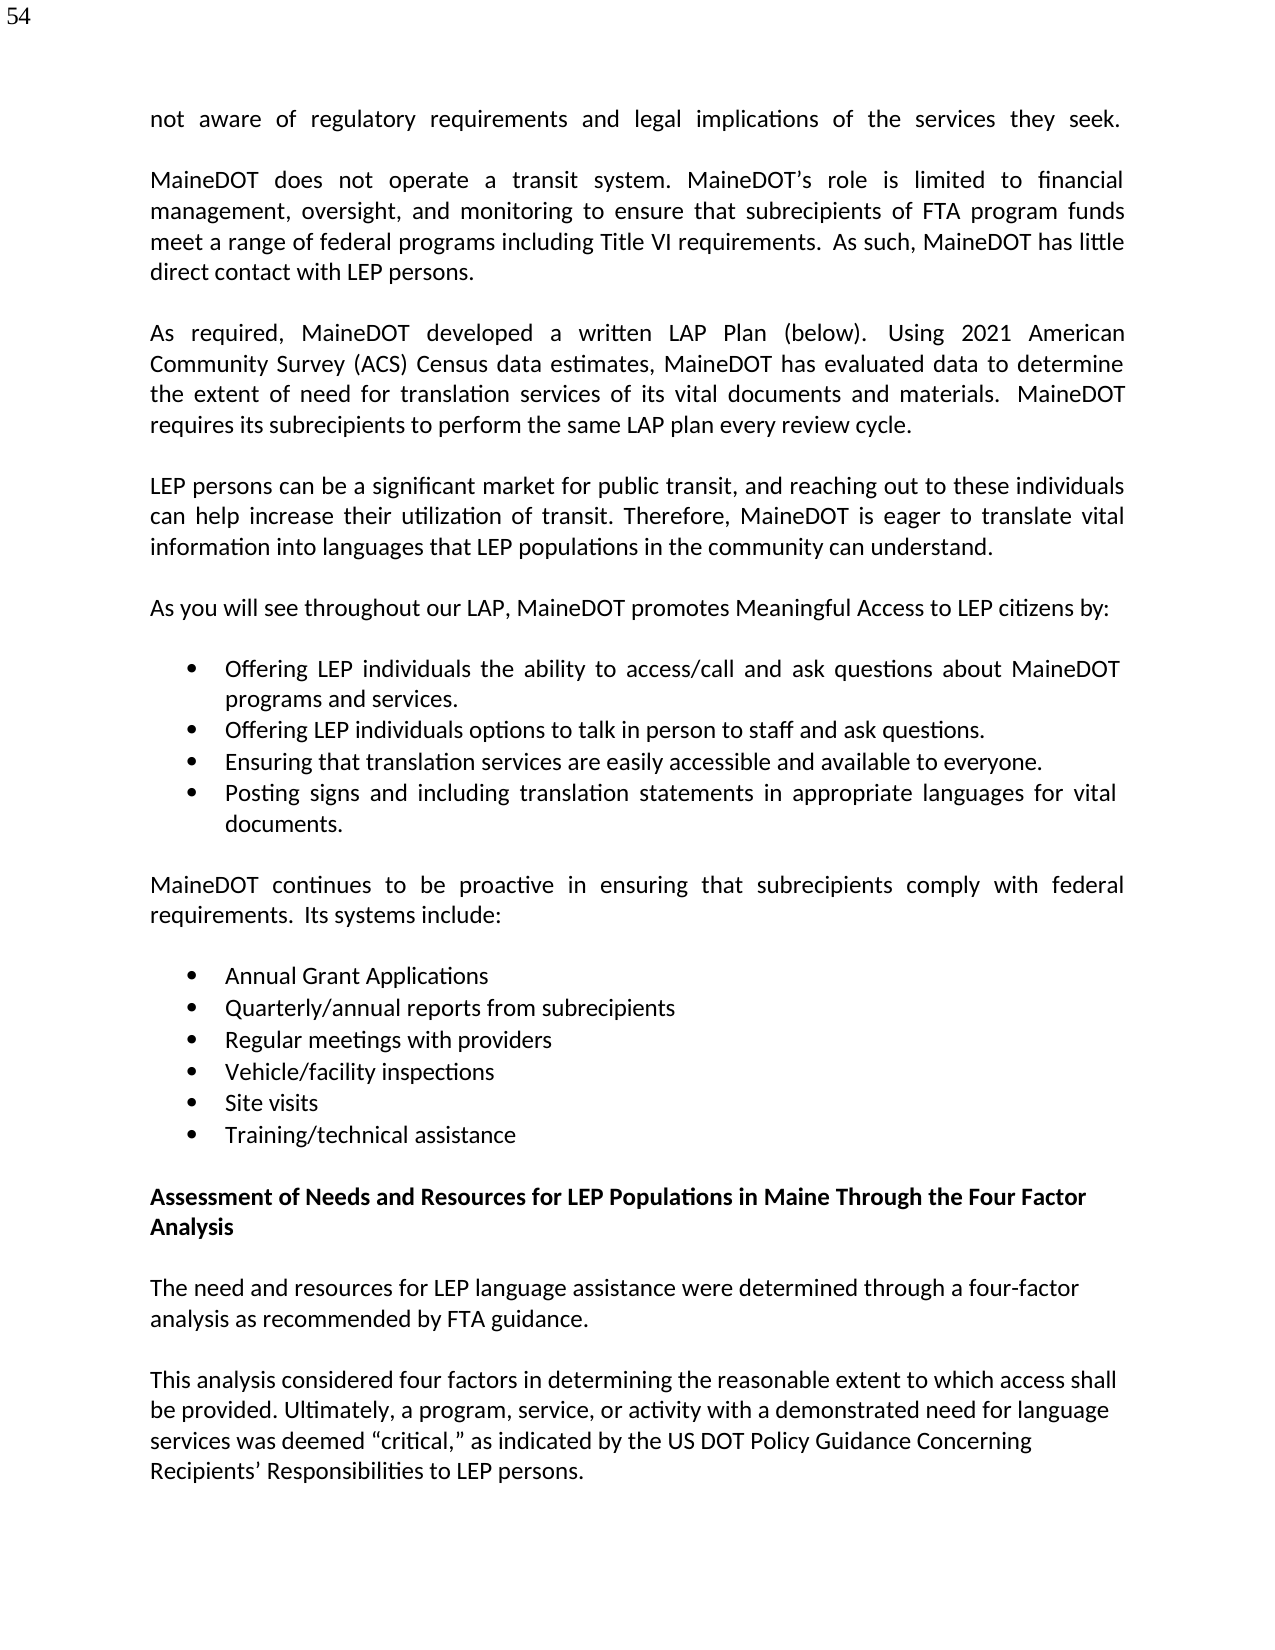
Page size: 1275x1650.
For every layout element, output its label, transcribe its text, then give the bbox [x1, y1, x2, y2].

list Annual Grant Applications [187, 960, 1223, 991]
list Offering LEP individuals options to talk in person to staff and ask questions. [187, 714, 1223, 745]
subtitle Assessment of Needs and Resources for LEP Populations in Maine Through the Four Factor Analysis [150, 1181, 1126, 1242]
text As you will see throughout our LAP, MaineDOT promotes Meaningful Access to LEP citizens by: [150, 592, 1223, 622]
text As required, MaineDOT developed a written LAP Plan (below). Using 2021 American Community Survey (ACS) Census data estimates, MaineDOT has evaluated data to determine the extent of need for translation services of its vital documents and materials. MaineDOT requires its subrecipients to perform the same LAP plan every review cycle. [150, 317, 1126, 439]
list Regular meetings with providers [187, 1023, 1223, 1054]
list Offering LEP individuals the ability to access/call and ask questions about MaineDOT programs and services. [187, 653, 1125, 714]
text LEP persons can be a significant market for public transit, and reaching out to these individuals can help increase their utilization of transit. Therefore, MaineDOT is eager to translate vital information into languages that LEP populations in the community can understand. [150, 470, 1126, 562]
list Training/technical assistance [187, 1118, 1223, 1150]
text not aware of regulatory requirements and legal implications of the services they seek. [150, 104, 1223, 134]
text This analysis considered four factors in determining the reasonable extent to which access shall be provided. Ultimately, a program, service, or activity with a demonstrated need for language services was deemed “critical,” as indicated by the US DOT Policy Guidance Concerning Recipients’ Responsibilities to LEP persons. [150, 1364, 1126, 1486]
list Site visits [187, 1086, 1223, 1118]
list Quarterly/annual reports from subrecipients [187, 991, 1223, 1023]
text The need and resources for LEP language assistance were determined through a four-factor analysis as recommended by FTA guidance. [150, 1272, 1126, 1333]
list Posting signs and including translation statements in appropriate languages for vital documents. [187, 777, 1126, 838]
list Ensuring that translation services are easily accessible and available to everyone. [187, 745, 1223, 777]
list Vehicle/facility inspections [187, 1054, 1223, 1086]
text MaineDOT does not operate a transit system. MaineDOT’s role is limited to financial management, oversight, and monitoring to ensure that subrecipients of FTA program funds meet a range of federal programs including Title VI requirements. As such, MaineDOT has little direct contact with LEP persons. [150, 165, 1126, 287]
text MaineDOT continues to be proactive in ensuring that subrecipients comply with federal requirements. Its systems include: [150, 869, 1126, 930]
